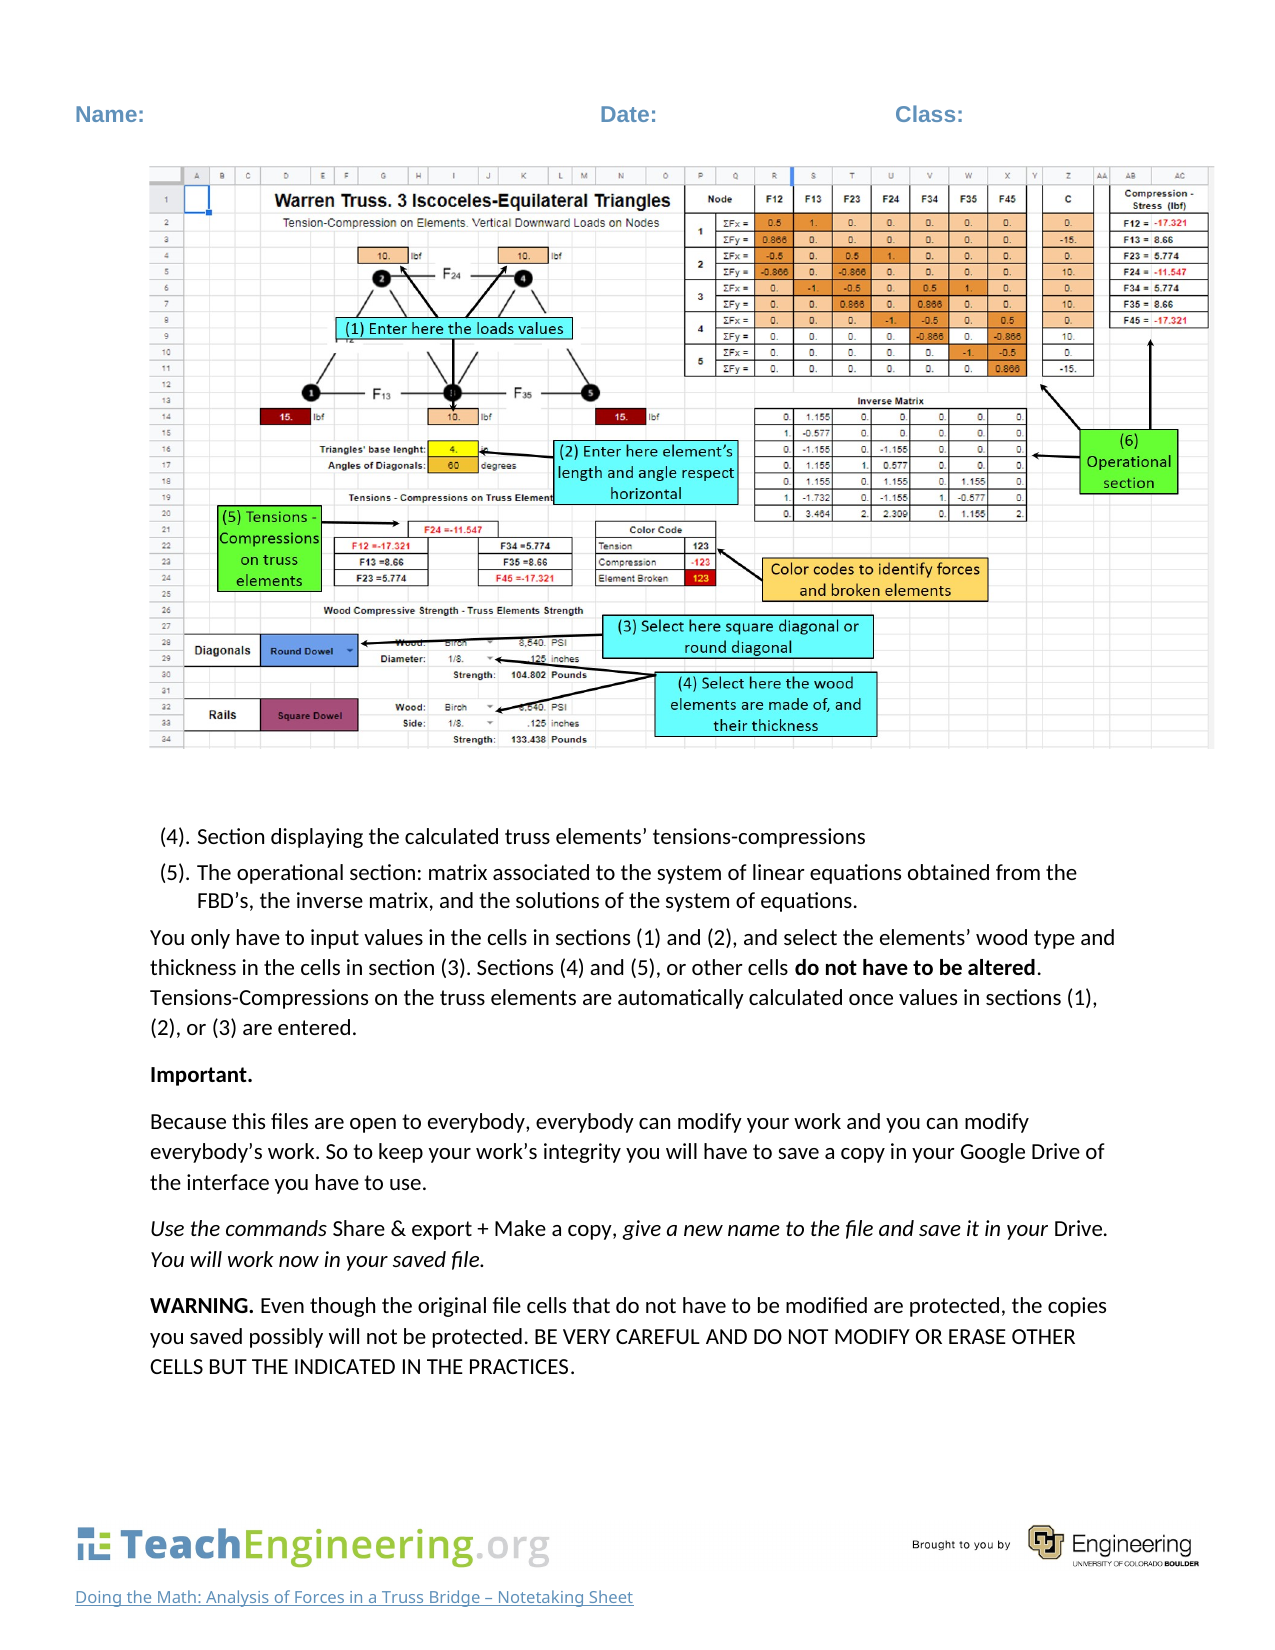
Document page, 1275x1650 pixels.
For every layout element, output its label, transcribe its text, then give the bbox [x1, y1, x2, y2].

text WARNING. Even though the original file cells that do not have to be modified are protected, the copies you saved possibly will not be protected. BE VERY CAREFUL and do not modify or erase other cells but the indicated in the practices. [150, 1292, 1125, 1380]
text Important. [150, 1060, 1125, 1088]
text You only have to input values in the cells in sections (1) and (2), and select the elements’ wood type and thickness in the cells in section (3). Sections (4) and (5), or other cells do not have to be altered. Tensions-Compressions on the truss elements are automatically calculated once values in sections (1), (2), or (3) are entered. [150, 923, 1125, 1041]
picture [149, 165, 1215, 749]
text Use the commands Share & export + Make a copy, give a new name to the file and save it in your Drive. You will work now in your saved file. [150, 1214, 1125, 1273]
list The operational section: matrix associated to the system of linear equations obtained from the FBD’s, the inverse matrix, and the solutions of the system of equations. [159, 858, 1125, 914]
list Section displaying the calculated truss elements’ tensions-compressions [159, 822, 1125, 850]
picture [75, 1520, 1200, 1571]
text Because this files are open to everybody, everybody can modify your work and you can modify everybody’s work. So to keep your work’s integrity you will have to save a copy in your Google Drive of the interface you have to use. [150, 1107, 1125, 1196]
